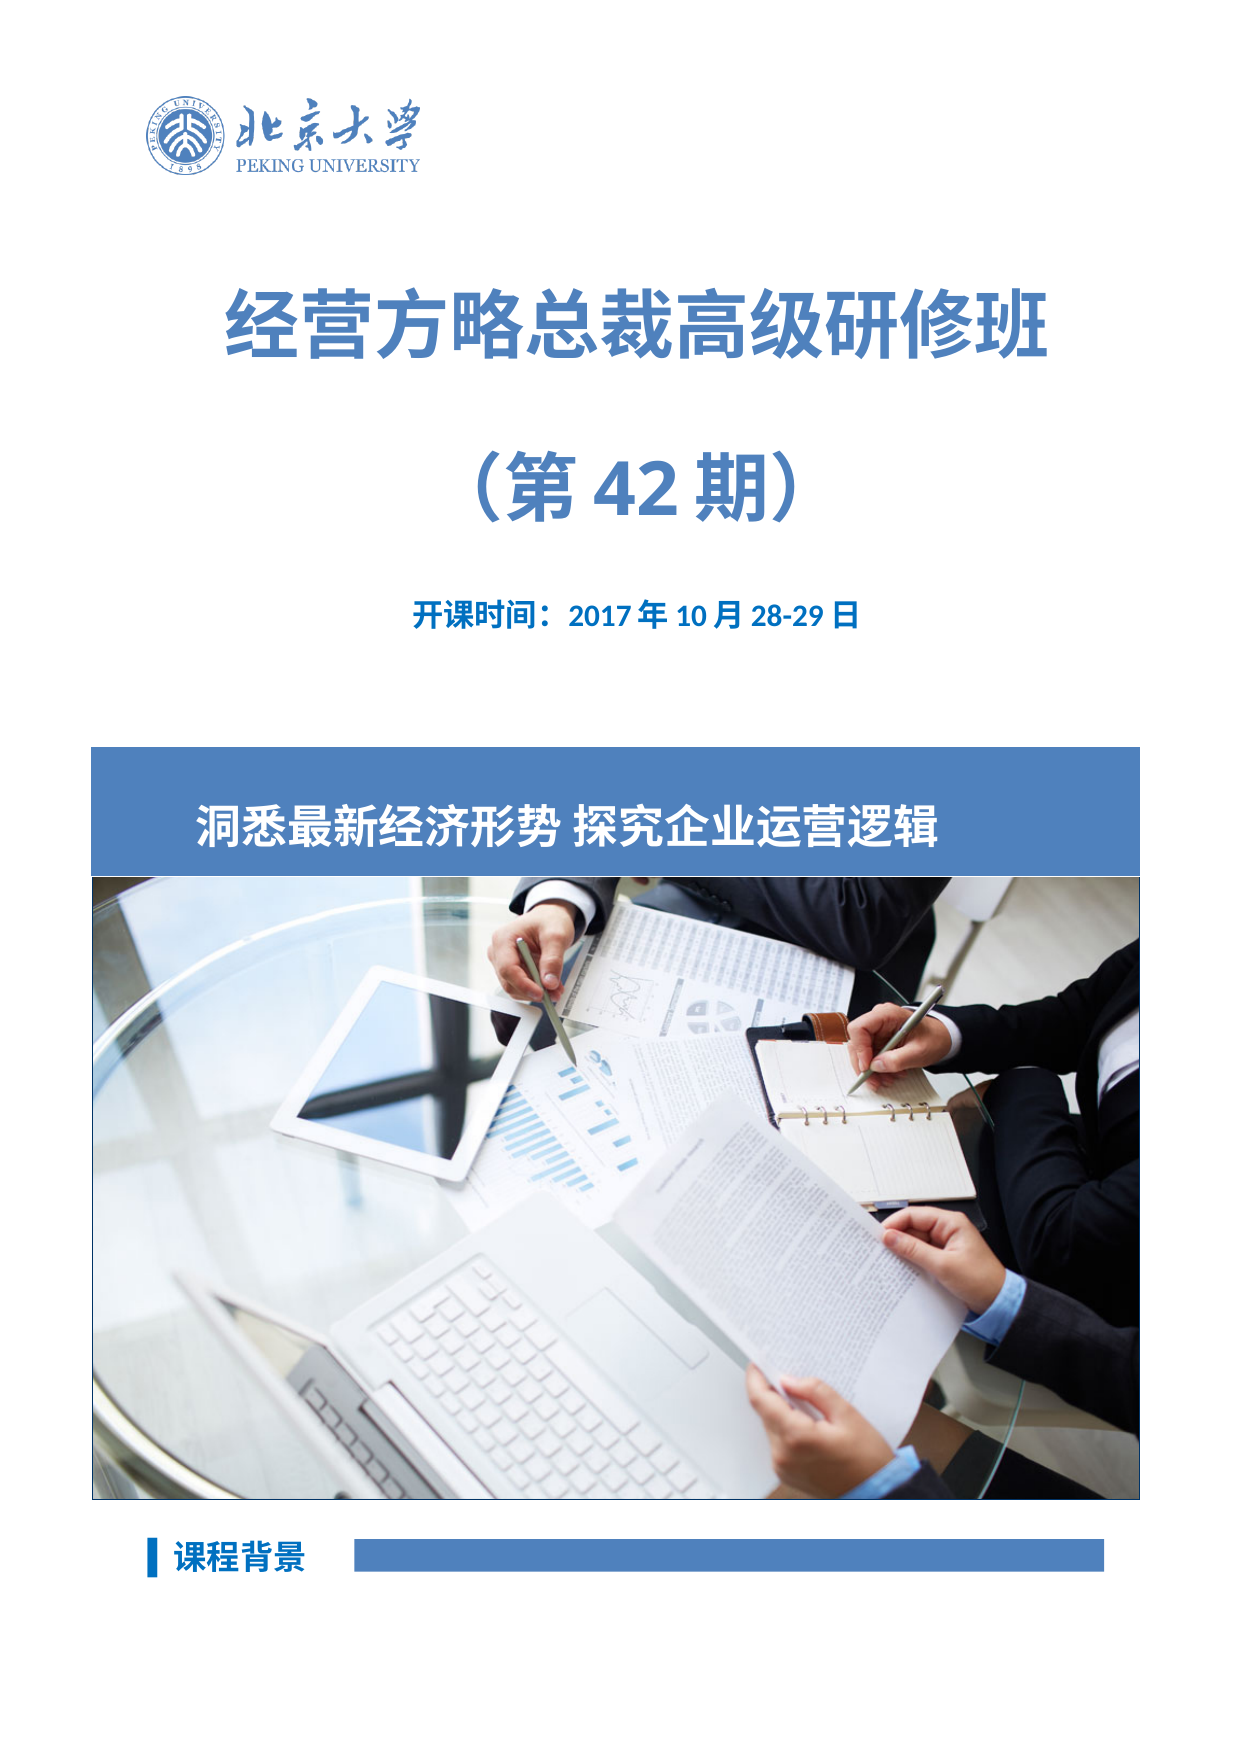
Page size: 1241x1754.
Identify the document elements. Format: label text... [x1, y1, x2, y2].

text ▍课程背景 [148, 1523, 1125, 1588]
text 开课时间：2017年10月28-29日 [148, 580, 1125, 645]
text 经营方略总裁高级研修班 [148, 255, 1125, 385]
text （第42期） [148, 418, 1125, 548]
picture [93, 877, 1139, 1499]
text 洞悉最新经济形势 探究企业运营逻辑 [148, 775, 1158, 873]
picture [146, 96, 420, 175]
